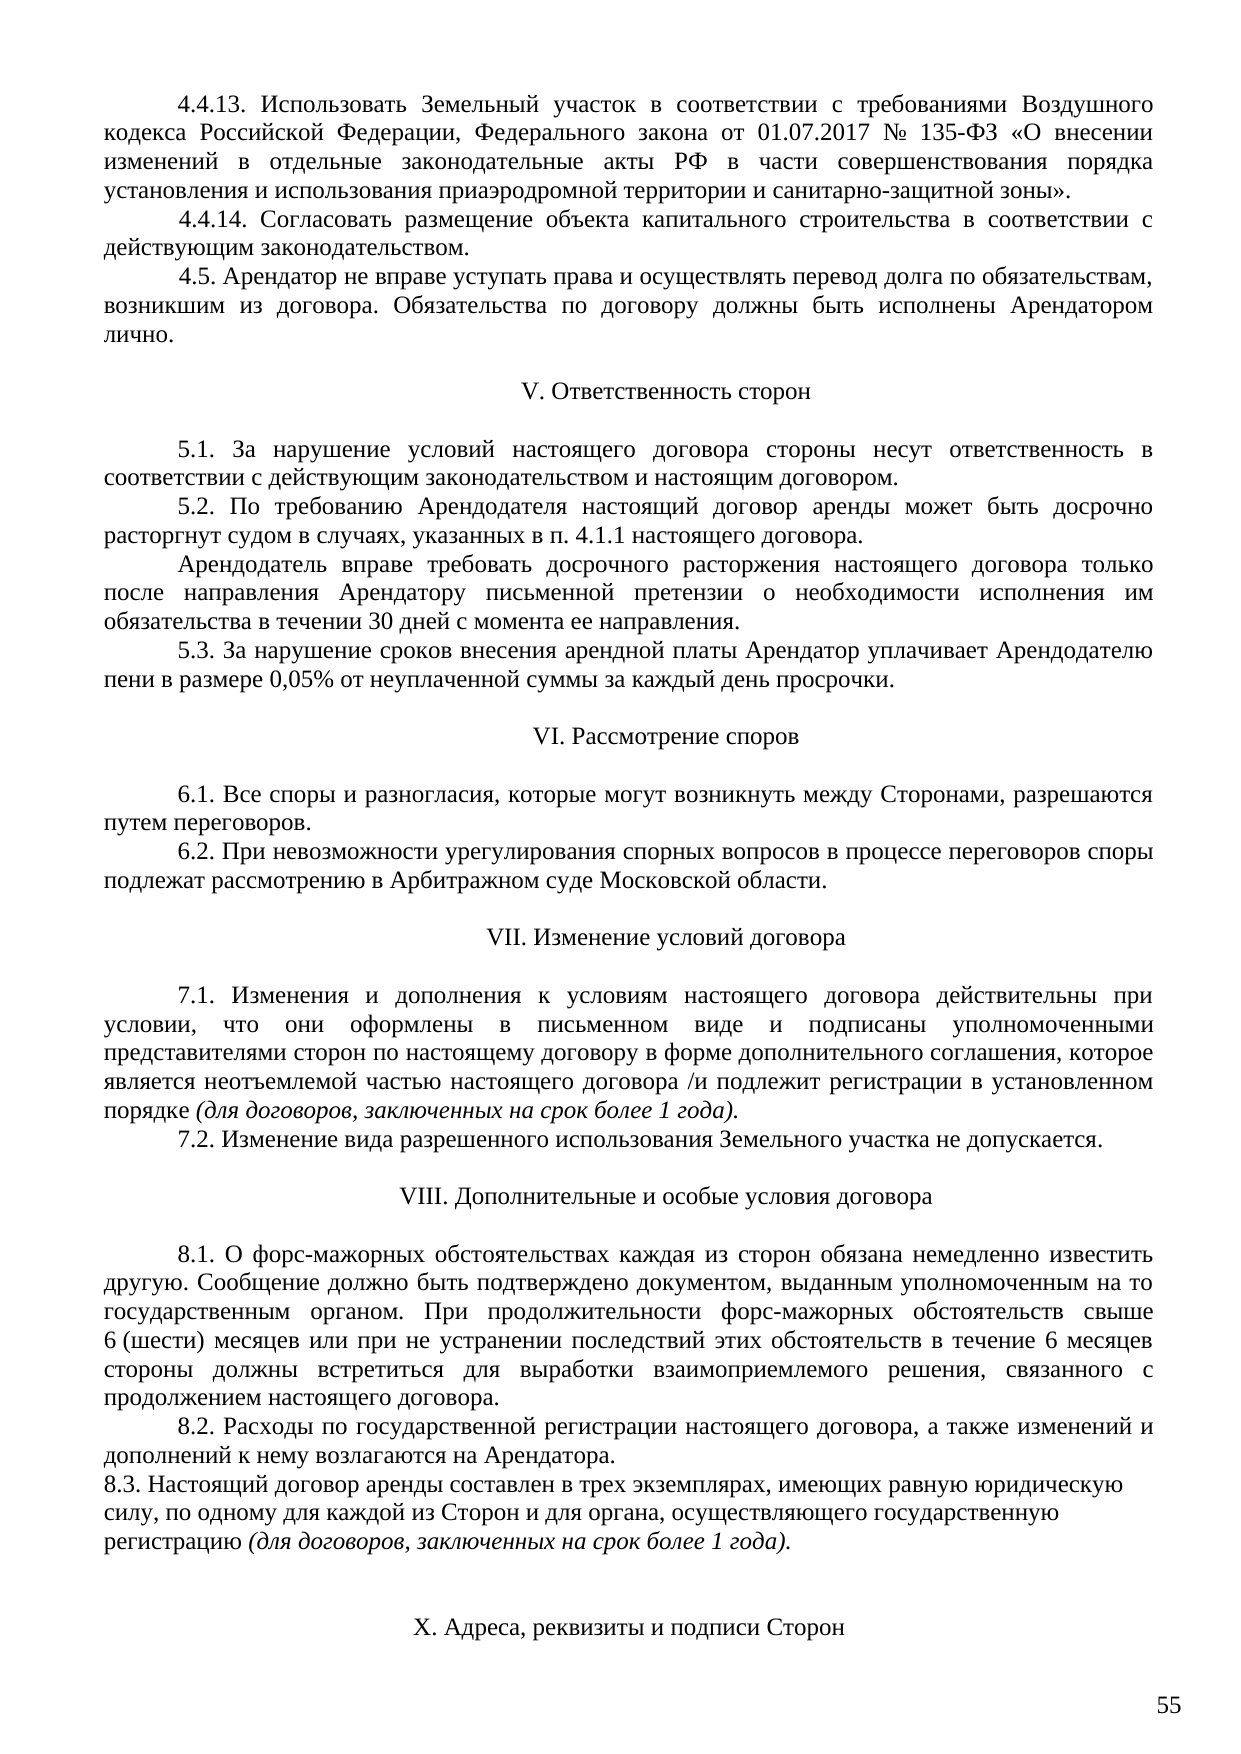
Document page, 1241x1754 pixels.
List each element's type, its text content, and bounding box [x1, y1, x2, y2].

text VII. Изменение условий договора [103, 922, 1154, 951]
text 8.3. Настоящий договор аренды составлен в трех экземплярах, имеющих равную юридическую силу, по одному для каждой из Сторон и для органа, осуществляющего государственную регистрацию (для договоров, заключенных на срок более 1 года). [103, 1469, 1154, 1555]
text VIII. Дополнительные и особые условия договора [103, 1181, 1154, 1210]
text 5.1. За нарушение условий настоящего договора стороны несут ответственность в соответствии с действующим законодательством и настоящим договором. [103, 434, 1154, 491]
text 4.5. Арендатор не вправе уступать права и осуществлять перевод долга по обязательствам, возникшим из договора. Обязательства по договору должны быть исполнены Арендатором лично. [103, 261, 1154, 347]
text X. Адреса, реквизиты и подписи Сторон [103, 1612, 1154, 1641]
text 8.1. О форс-мажорных обстоятельствах каждая из сторон обязана немедленно известить другую. Сообщение должно быть подтверждено документом, выданным уполномоченным на то государственным органом. При продолжительности форс-мажорных обстоятельств свыше 6 (шести) месяцев или при не устранении последствий этих обстоятельств в течение 6 месяцев стороны должны встретиться для выработки взаимоприемлемого решения, связанного с продолжением настоящего договора. [103, 1239, 1154, 1411]
text 5.2. По требованию Арендодателя настоящий договор аренды может быть досрочно расторгнут судом в случаях, указанных в п. 4.1.1 настоящего договора. [103, 491, 1154, 549]
text 6.2. При невозможности урегулирования спорных вопросов в процессе переговоров споры подлежат рассмотрению в Арбитражном суде Московской области. [103, 836, 1154, 894]
text 4.4.13. Использовать Земельный участок в соответствии с требованиями Воздушного кодекса Российской Федерации, Федерального закона от 01.07.2017 № 135-ФЗ «О внесении изменений в отдельные законодательные акты РФ в части совершенствования порядка установления и использования приаэродромной территории и санитарно-защитной зоны». [103, 89, 1154, 204]
text VI. Рассмотрение споров [103, 721, 1154, 750]
text 7.1. Изменения и дополнения к условиям настоящего договора действительны при условии, что они оформлены в письменном виде и подписаны уполномоченными представителями сторон по настоящему договору в форме дополнительного соглашения, которое является неотъемлемой частью настоящего договора /и подлежит регистрации в установленном порядке (для договоров, заключенных на срок более 1 года). [103, 980, 1154, 1124]
text 6.1. Все споры и разногласия, которые могут возникнуть между Сторонами, разрешаются путем переговоров. [103, 779, 1154, 836]
text 7.2. Изменение вида разрешенного использования Земельного участка не допускается. [103, 1124, 1154, 1152]
text 4.4.14. Согласовать размещение объекта капитального строительства в соответствии с действующим законодательством. [103, 204, 1154, 261]
text Арендодатель вправе требовать досрочного расторжения настоящего договора только после направления Арендатору письменной претензии о необходимости исполнения им обязательства в течении 30 дней с момента ее направления. [103, 549, 1154, 635]
text 8.2. Расходы по государственной регистрации настоящего договора, а также изменений и дополнений к нему возлагаются на Арендатора. [103, 1411, 1154, 1469]
text V. Ответственность сторон [103, 376, 1154, 405]
text 5.3. За нарушение сроков внесения арендной платы Арендатор уплачивает Арендодателю пени в размере 0,05% от неуплаченной суммы за каждый день просрочки. [103, 635, 1154, 692]
